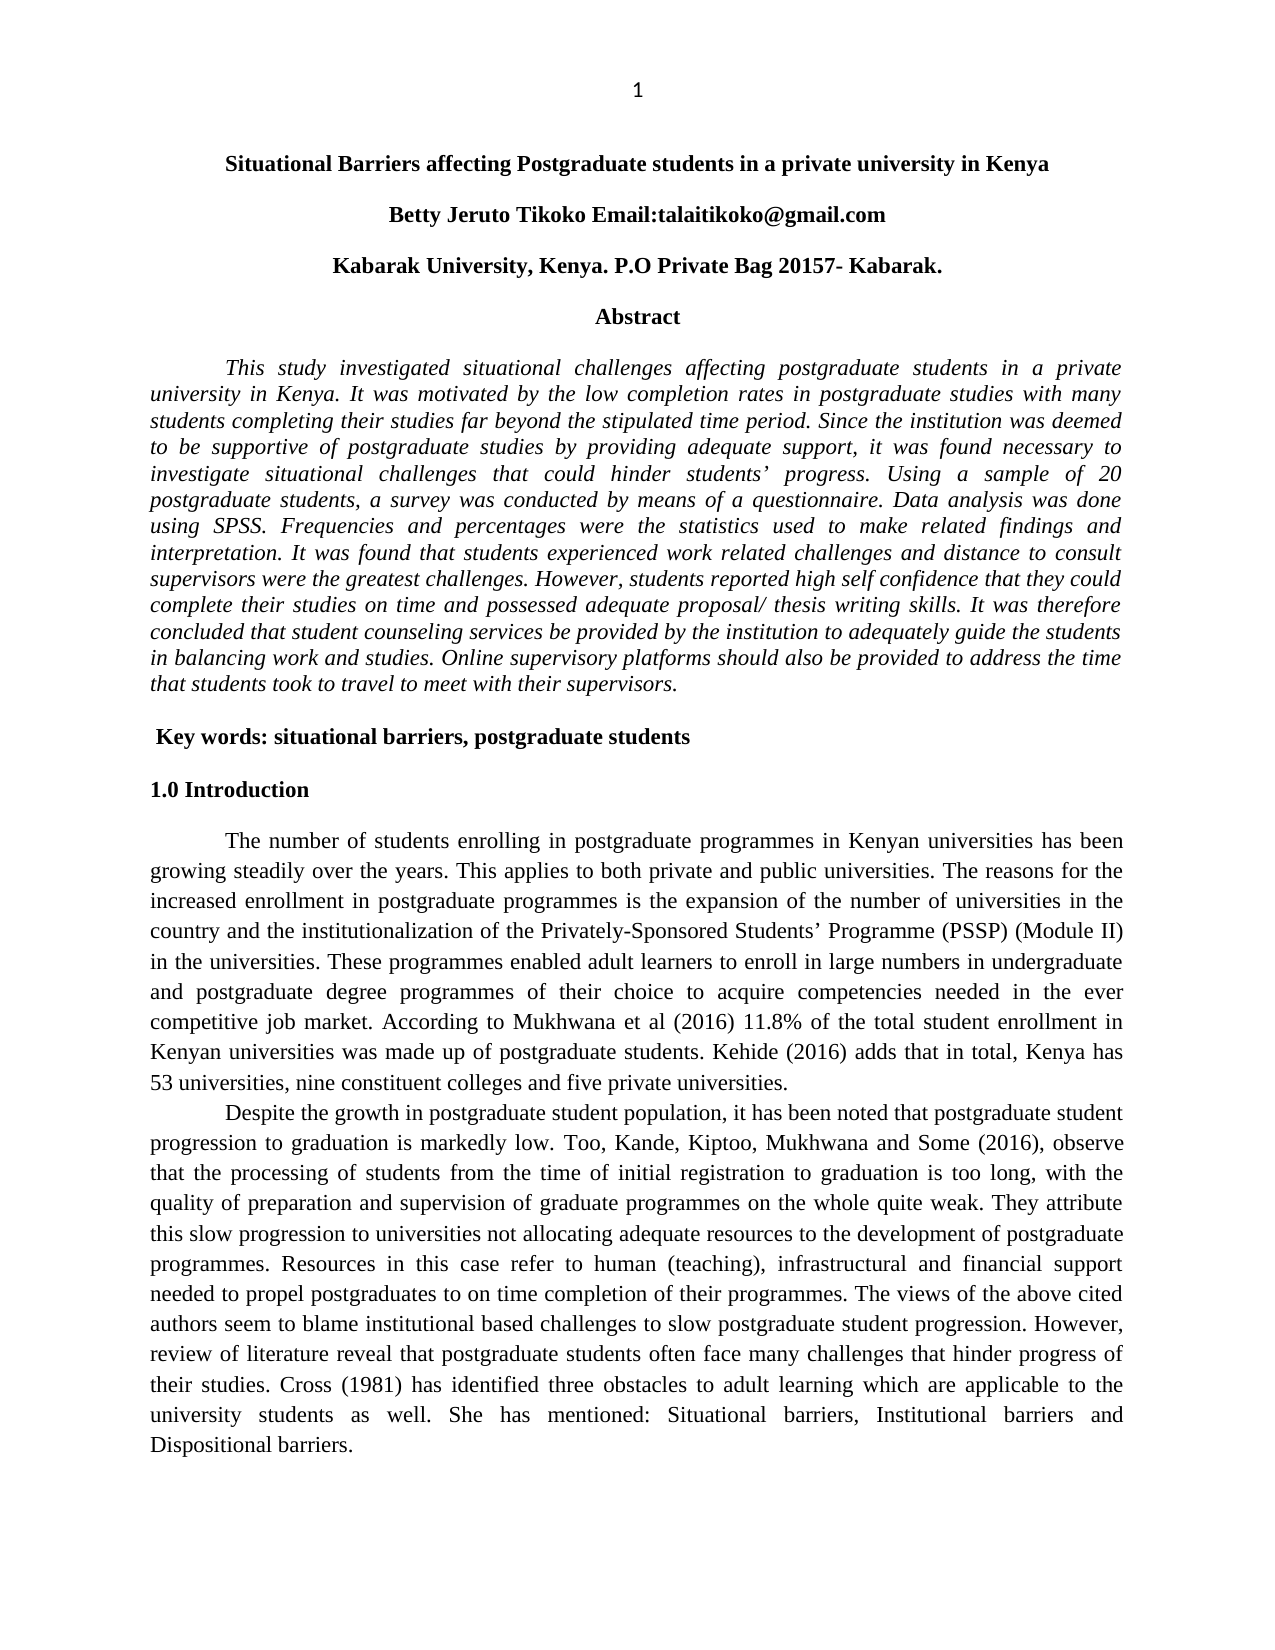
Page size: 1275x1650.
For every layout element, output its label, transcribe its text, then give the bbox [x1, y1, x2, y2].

text Betty Jeruto Tikoko Email:talaitikoko@gmail.com [150, 201, 1125, 227]
text Situational Barriers affecting Postgraduate students in a private university in Kenya [150, 150, 1125, 176]
text The number of students enrolling in postgraduate programmes in Kenyan universities has been growing steadily over the years. This applies to both private and public universities. The reasons for the increased enrollment in postgraduate programmes is the expansion of the number of universities in the country and the institutionalization of the Privately-Sponsored Students’ Programme (PSSP) (Module II) in the universities. These programmes enabled adult learners to enroll in large numbers in undergraduate and postgraduate degree programmes of their choice to acquire competencies needed in the ever competitive job market. According to Mukhwana et al (2016) 11.8% of the total student enrollment in Kenyan universities was made up of postgraduate students. Kehide (2016) adds that in total, Kenya has 53 universities, nine constituent colleges and five private universities. [150, 827, 1125, 1095]
text Abstract [150, 303, 1125, 329]
text 1.0 Introduction [150, 776, 1125, 802]
text Key words: situational barriers, postgraduate students [150, 723, 1125, 749]
text This study investigated situational challenges affecting postgraduate students in a private university in Kenya. It was motivated by the low completion rates in postgraduate studies with many students completing their studies far beyond the stipulated time period. Since the institution was deemed to be supportive of postgraduate studies by providing adequate support, it was found necessary to investigate situational challenges that could hinder students’ progress. Using a sample of 20 postgraduate students, a survey was conducted by means of a questionnaire. Data analysis was done using SPSS. Frequencies and percentages were the statistics used to make related findings and interpretation. It was found that students experienced work related challenges and distance to consult supervisors were the greatest challenges. However, students reported high self confidence that they could complete their studies on time and possessed adequate proposal/ thesis writing skills. It was therefore concluded that student counseling services be provided by the institution to adequately guide the students in balancing work and studies. Online supervisory platforms should also be provided to address the time that students took to travel to meet with their supervisors. [150, 354, 1125, 697]
text Despite the growth in postgraduate student population, it has been noted that postgraduate student progression to graduation is markedly low. Too, Kande, Kiptoo, Mukhwana and Some (2016), observe that the processing of students from the time of initial registration to graduation is too long, with the quality of preparation and supervision of graduate programmes on the whole quite weak. They attribute this slow progression to universities not allocating adequate resources to the development of postgraduate programmes. Resources in this case refer to human (teaching), infrastructural and financial support needed to propel postgraduates to on time completion of their programmes. The views of the above cited authors seem to blame institutional based challenges to slow postgraduate student progression. However, review of literature reveal that postgraduate students often face many challenges that hinder progress of their studies. Cross (1981) has identified three obstacles to adult learning which are applicable to the university students as well. She has mentioned: Situational barriers, Institutional barriers and Dispositional barriers. [150, 1099, 1125, 1457]
text Kabarak University, Kenya. P.O Private Bag 20157- Kabarak. [150, 252, 1125, 278]
